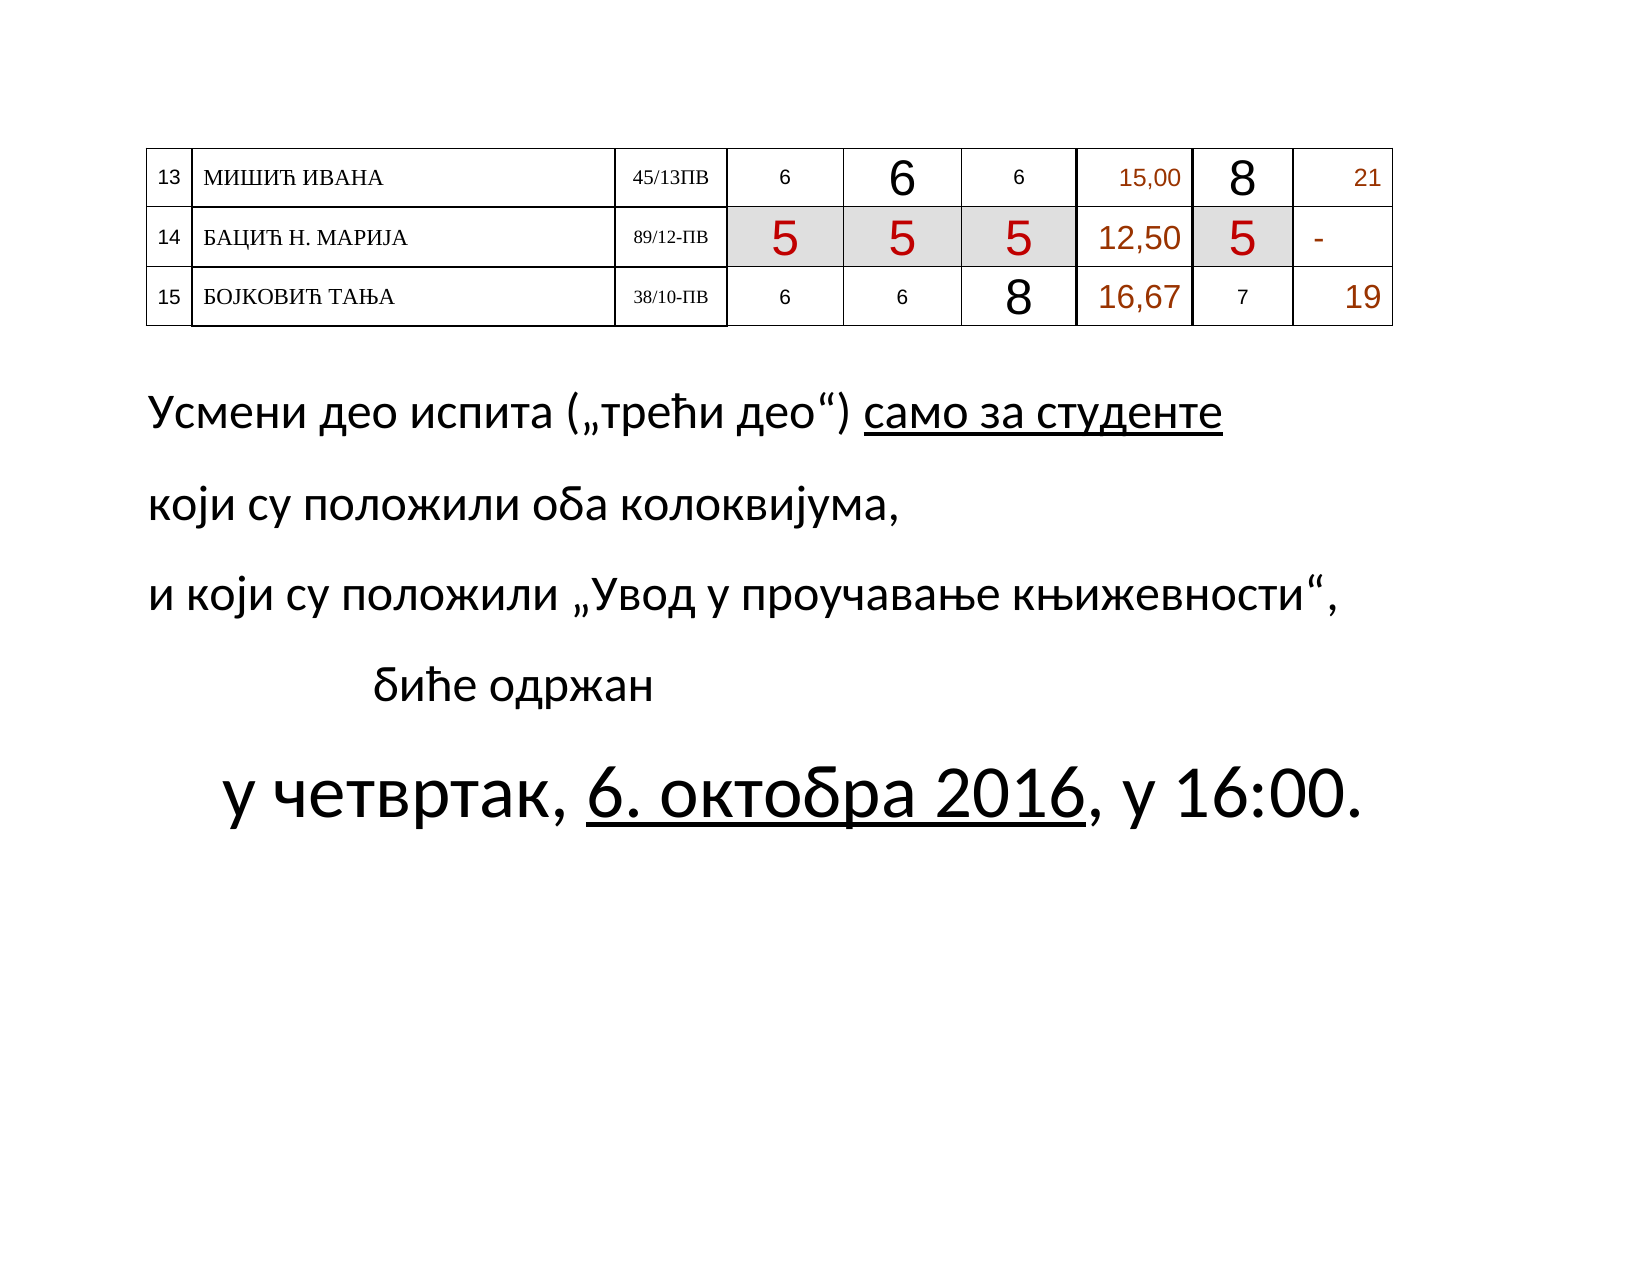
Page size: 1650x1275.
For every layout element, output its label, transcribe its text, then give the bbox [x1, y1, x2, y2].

table_cell - [1294, 207, 1392, 266]
text који су положили оба колоквијума, [148, 471, 1502, 532]
text биће одржан [298, 653, 1502, 714]
table_cell 12,50 [1078, 207, 1191, 266]
table_cell 6 [962, 149, 1075, 206]
table_cell 15,00 [1078, 149, 1191, 206]
table_cell 5 [728, 207, 843, 266]
table_cell 8 [1194, 149, 1292, 206]
table_cell 15 [147, 267, 191, 325]
table_cell БОЈКОВИЋ ТАЊА [193, 268, 614, 325]
table_cell 13 [147, 149, 191, 206]
table_cell 7 [1194, 267, 1292, 325]
table_cell 6 [728, 267, 843, 325]
table_cell 8 [962, 267, 1075, 325]
table_cell 5 [962, 207, 1075, 266]
table_cell 14 [147, 207, 191, 266]
table_cell 21 [1294, 149, 1392, 206]
table_cell БАЦИЋ Н. МАРИЈА [193, 208, 614, 266]
table_cell МИШИЋ ИВАНА [193, 149, 614, 206]
text Усмени део испита („трећи део“) само за студенте [148, 380, 1502, 441]
table_cell 16,67 [1078, 267, 1191, 325]
table_cell 6 [728, 149, 843, 206]
table_cell 6 [844, 149, 961, 206]
table_cell 5 [844, 207, 961, 266]
text и који су положили „Увод у проучавање књижевности“, [148, 562, 1502, 623]
table_cell 38/10-ПВ [616, 268, 726, 325]
table_cell 6 [844, 267, 961, 325]
table_cell 19 [1294, 267, 1392, 325]
table_cell 89/12-ПВ [616, 208, 726, 266]
text у четвртак, 6. октобра 2016, у 16:00. [148, 744, 1502, 836]
table_cell 45/13ПВ [616, 149, 726, 206]
table_cell 5 [1194, 207, 1292, 266]
